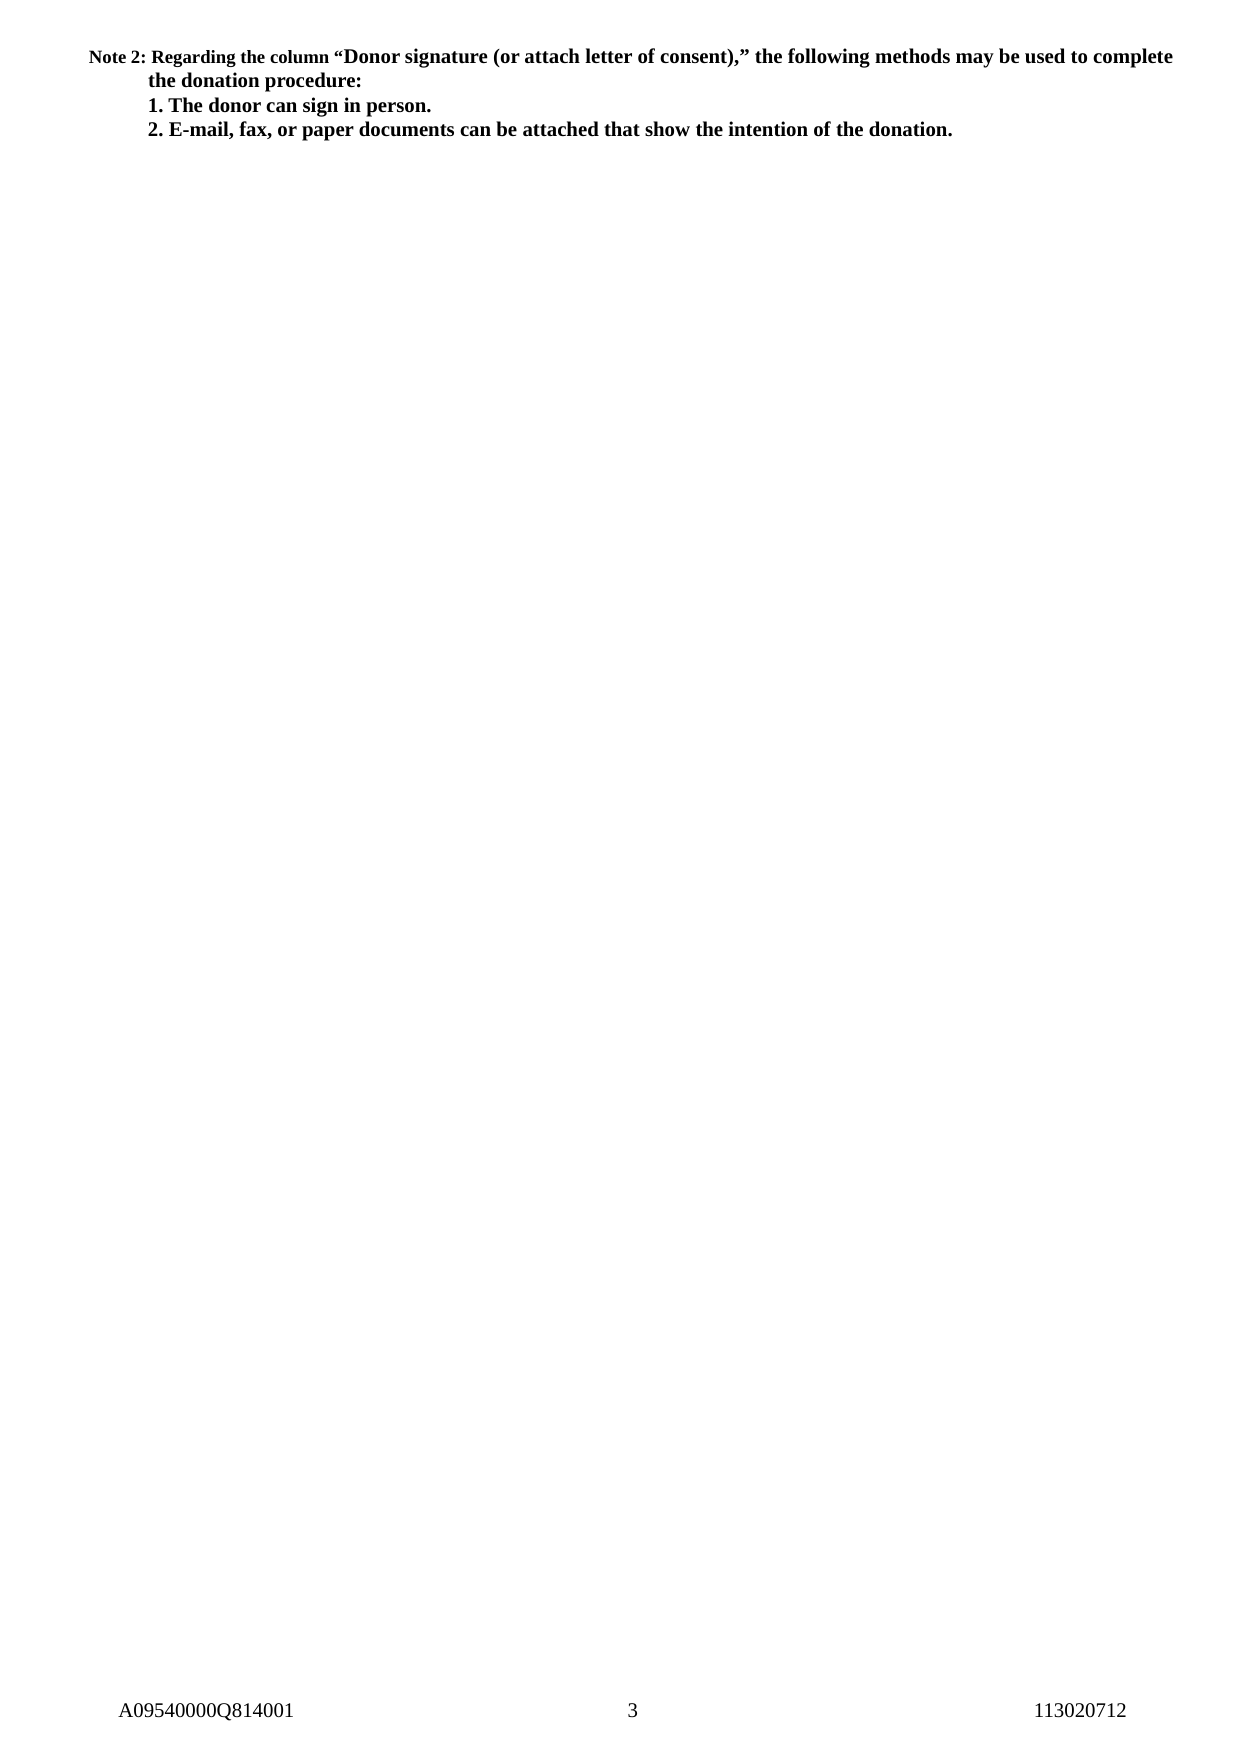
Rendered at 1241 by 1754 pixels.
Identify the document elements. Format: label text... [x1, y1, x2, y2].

text 1. The donor can sign in person. [148, 92, 1196, 117]
text Note 2: Regarding the column “Donor signature (or attach letter of consent),” the following methods may be used to complete the donation procedure: [89, 44, 1196, 92]
text 2. E-mail, fax, or paper documents can be attached that show the intention of the donation. [148, 117, 1196, 141]
